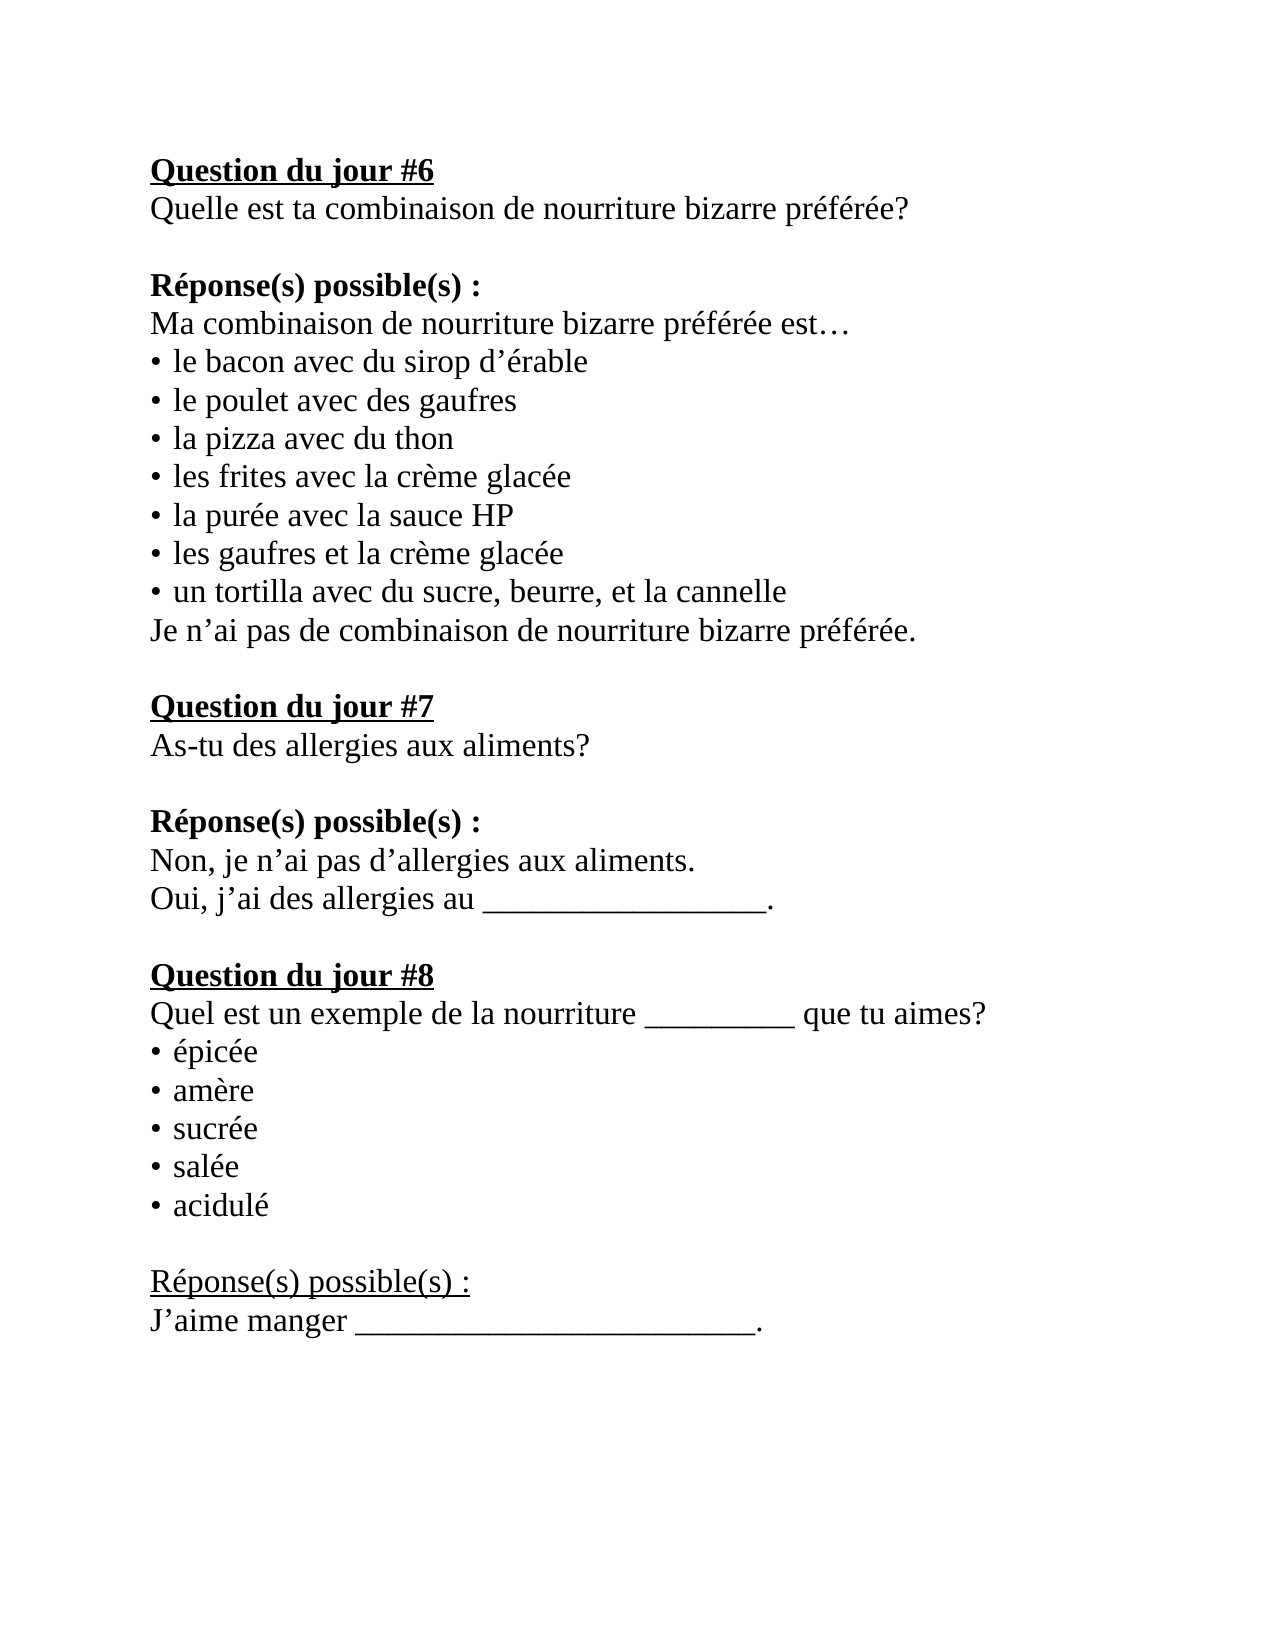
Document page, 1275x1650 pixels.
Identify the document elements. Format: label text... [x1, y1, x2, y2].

list les frites avec la crème glacée [150, 457, 1125, 495]
list les gaufres et la crème glacée [150, 533, 1125, 572]
text Question du jour #8 [150, 955, 1125, 993]
text Réponse(s) possible(s) : [150, 802, 1125, 840]
list sucrée [150, 1108, 1125, 1147]
text As-tu des allergies aux aliments? [150, 725, 1125, 763]
text Non, je n’ai pas d’allergies aux aliments. [150, 840, 1125, 878]
list épicée [150, 1032, 1125, 1070]
list amère [150, 1070, 1125, 1108]
text Oui, j’ai des allergies au _________________. [150, 878, 1125, 917]
text Quelle est ta combinaison de nourriture bizarre préférée? [150, 188, 1125, 227]
text Quel est un exemple de la nourriture _________ que tu aimes? [150, 993, 1125, 1032]
list la pizza avec du thon [150, 418, 1125, 457]
text Question du jour #7 [150, 687, 1125, 725]
text Ma combinaison de nourriture bizarre préférée est… [150, 303, 1125, 342]
text Réponse(s) possible(s) : [150, 265, 1125, 303]
list un tortilla avec du sucre, beurre, et la cannelle [150, 572, 1125, 610]
text J’aime manger ________________________. [150, 1300, 1125, 1338]
text Question du jour #6 [150, 150, 1125, 188]
list acidulé [150, 1185, 1125, 1223]
list le bacon avec du sirop d’érable [150, 342, 1125, 380]
text Je n’ai pas de combinaison de nourriture bizarre préférée. [150, 610, 1125, 648]
list le poulet avec des gaufres [150, 380, 1125, 418]
list salée [150, 1147, 1125, 1185]
list la purée avec la sauce HP [150, 495, 1125, 533]
text Réponse(s) possible(s) : [150, 1262, 1125, 1300]
